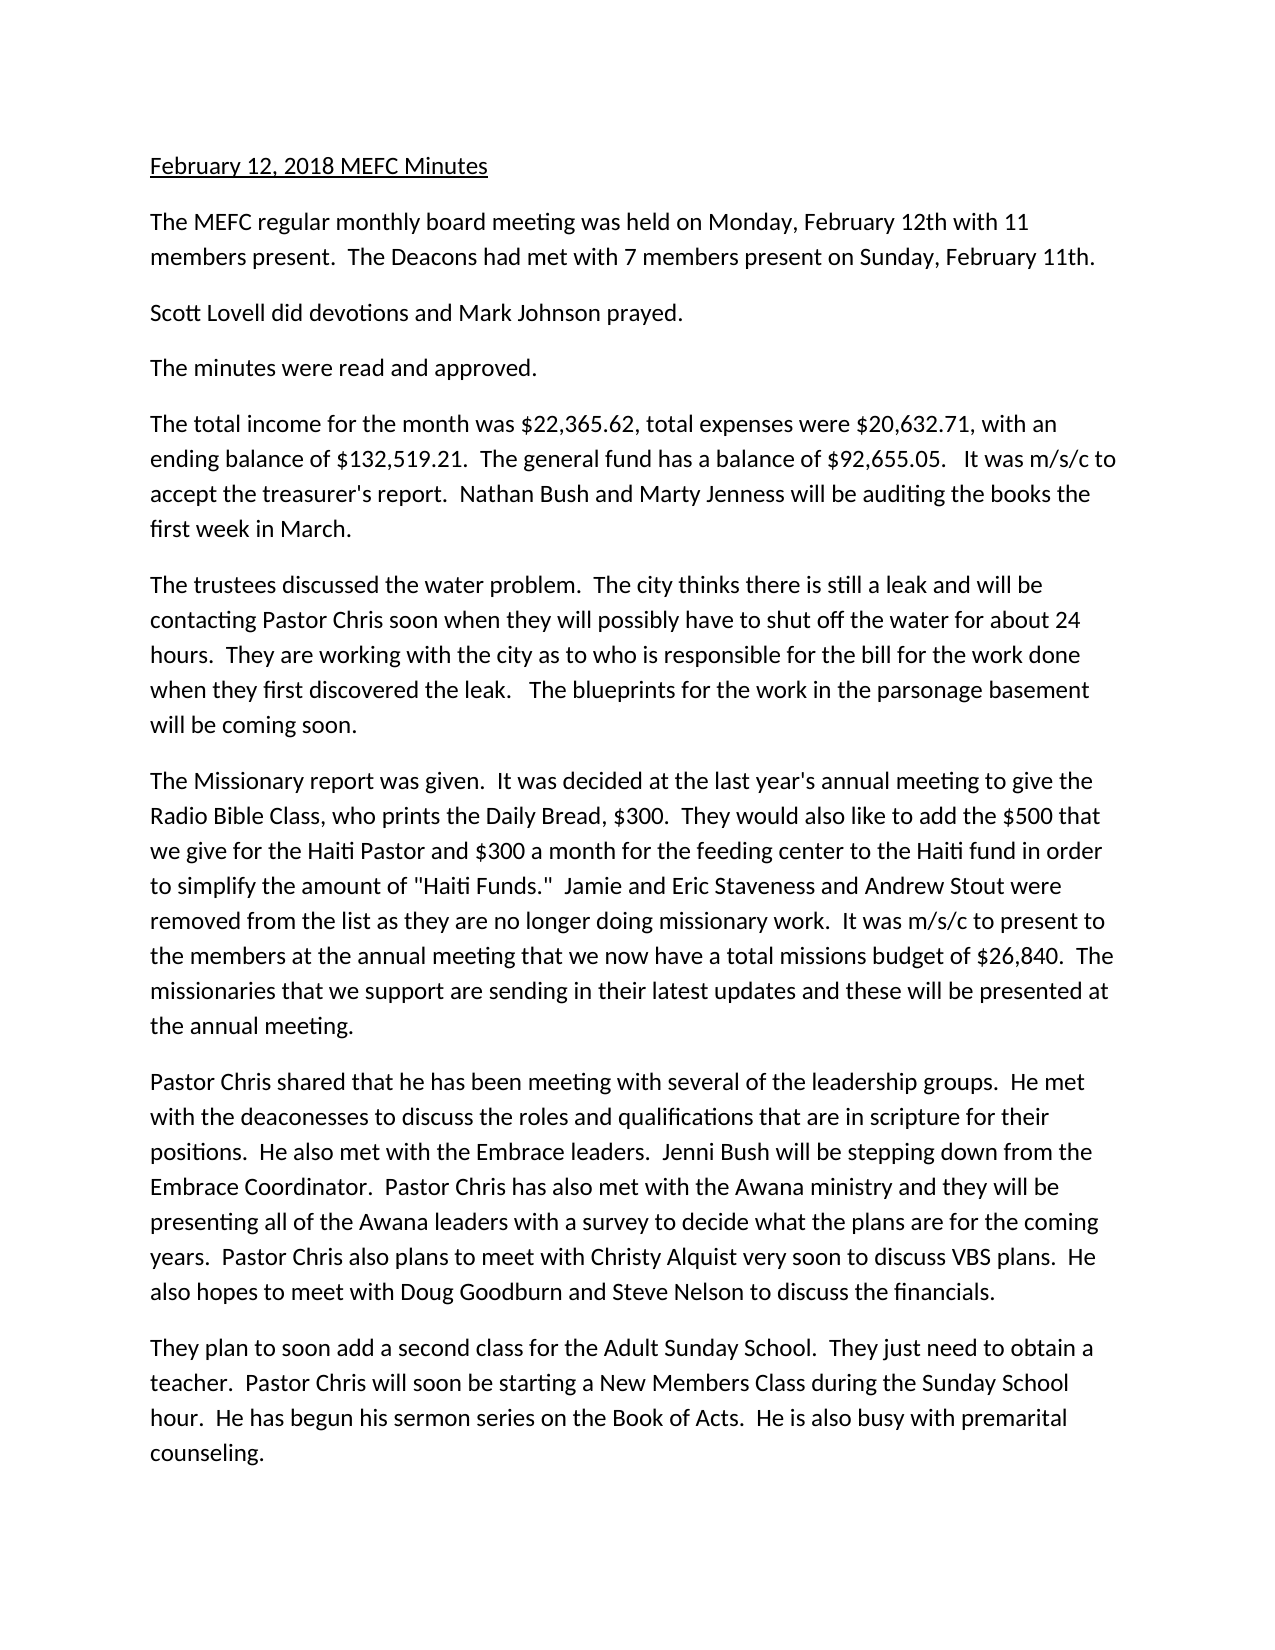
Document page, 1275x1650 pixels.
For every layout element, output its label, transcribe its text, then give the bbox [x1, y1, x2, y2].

text The Missionary report was given. It was decided at the last year's annual meeting to give the Radio Bible Class, who prints the Daily Bread, $300. They would also like to add the $500 that we give for the Haiti Pastor and $300 a month for the feeding center to the Haiti fund in order to simplify the amount of "Haiti Funds." Jamie and Eric Staveness and Andrew Stout were removed from the list as they are no longer doing missionary work. It was m/s/c to present to the members at the annual meeting that we now have a total missions budget of $26,840. The missionaries that we support are sending in their latest updates and these will be presented at the annual meeting. [150, 765, 1125, 1041]
text The total income for the month was $22,365.62, total expenses were $20,632.71, with an ending balance of $132,519.21. The general fund has a balance of $92,655.05. It was m/s/c to accept the treasurer's report. Nathan Bush and Marty Jenness will be auditing the books the first week in March. [150, 408, 1125, 544]
text They plan to soon add a second class for the Adult Sunday School. They just need to obtain a teacher. Pastor Chris will soon be starting a New Members Class during the Sunday School hour. He has begun his sermon series on the Book of Acts. He is also busy with premarital counseling. [150, 1332, 1125, 1467]
text The MEFC regular monthly board meeting was held on Monday, February 12th with 11 members present. The Deacons had met with 7 members present on Sunday, February 11th. [150, 206, 1125, 271]
text Pastor Chris shared that he has been meeting with several of the leadership groups. He met with the deaconesses to discuss the roles and qualifications that are in scripture for their positions. He also met with the Embrace leaders. Jenni Bush will be stepping down from the Embrace Coordinator. Pastor Chris has also met with the Awana ministry and they will be presenting all of the Awana leaders with a survey to decide what the plans are for the coming years. Pastor Chris also plans to meet with Christy Alquist very soon to discuss VBS plans. He also hopes to meet with Doug Goodburn and Steve Nelson to discuss the financials. [150, 1066, 1125, 1306]
text The minutes were read and approved. [150, 352, 1125, 383]
text February 12, 2018 MEFC Minutes [150, 150, 1125, 181]
text Scott Lovell did devotions and Mark Johnson prayed. [150, 297, 1125, 327]
text The trustees discussed the water problem. The city thinks there is still a leak and will be contacting Pastor Chris soon when they will possibly have to shut off the water for about 24 hours. They are working with the city as to who is responsible for the bill for the work done when they first discovered the leak. The blueprints for the work in the parsonage basement will be coming soon. [150, 569, 1125, 740]
